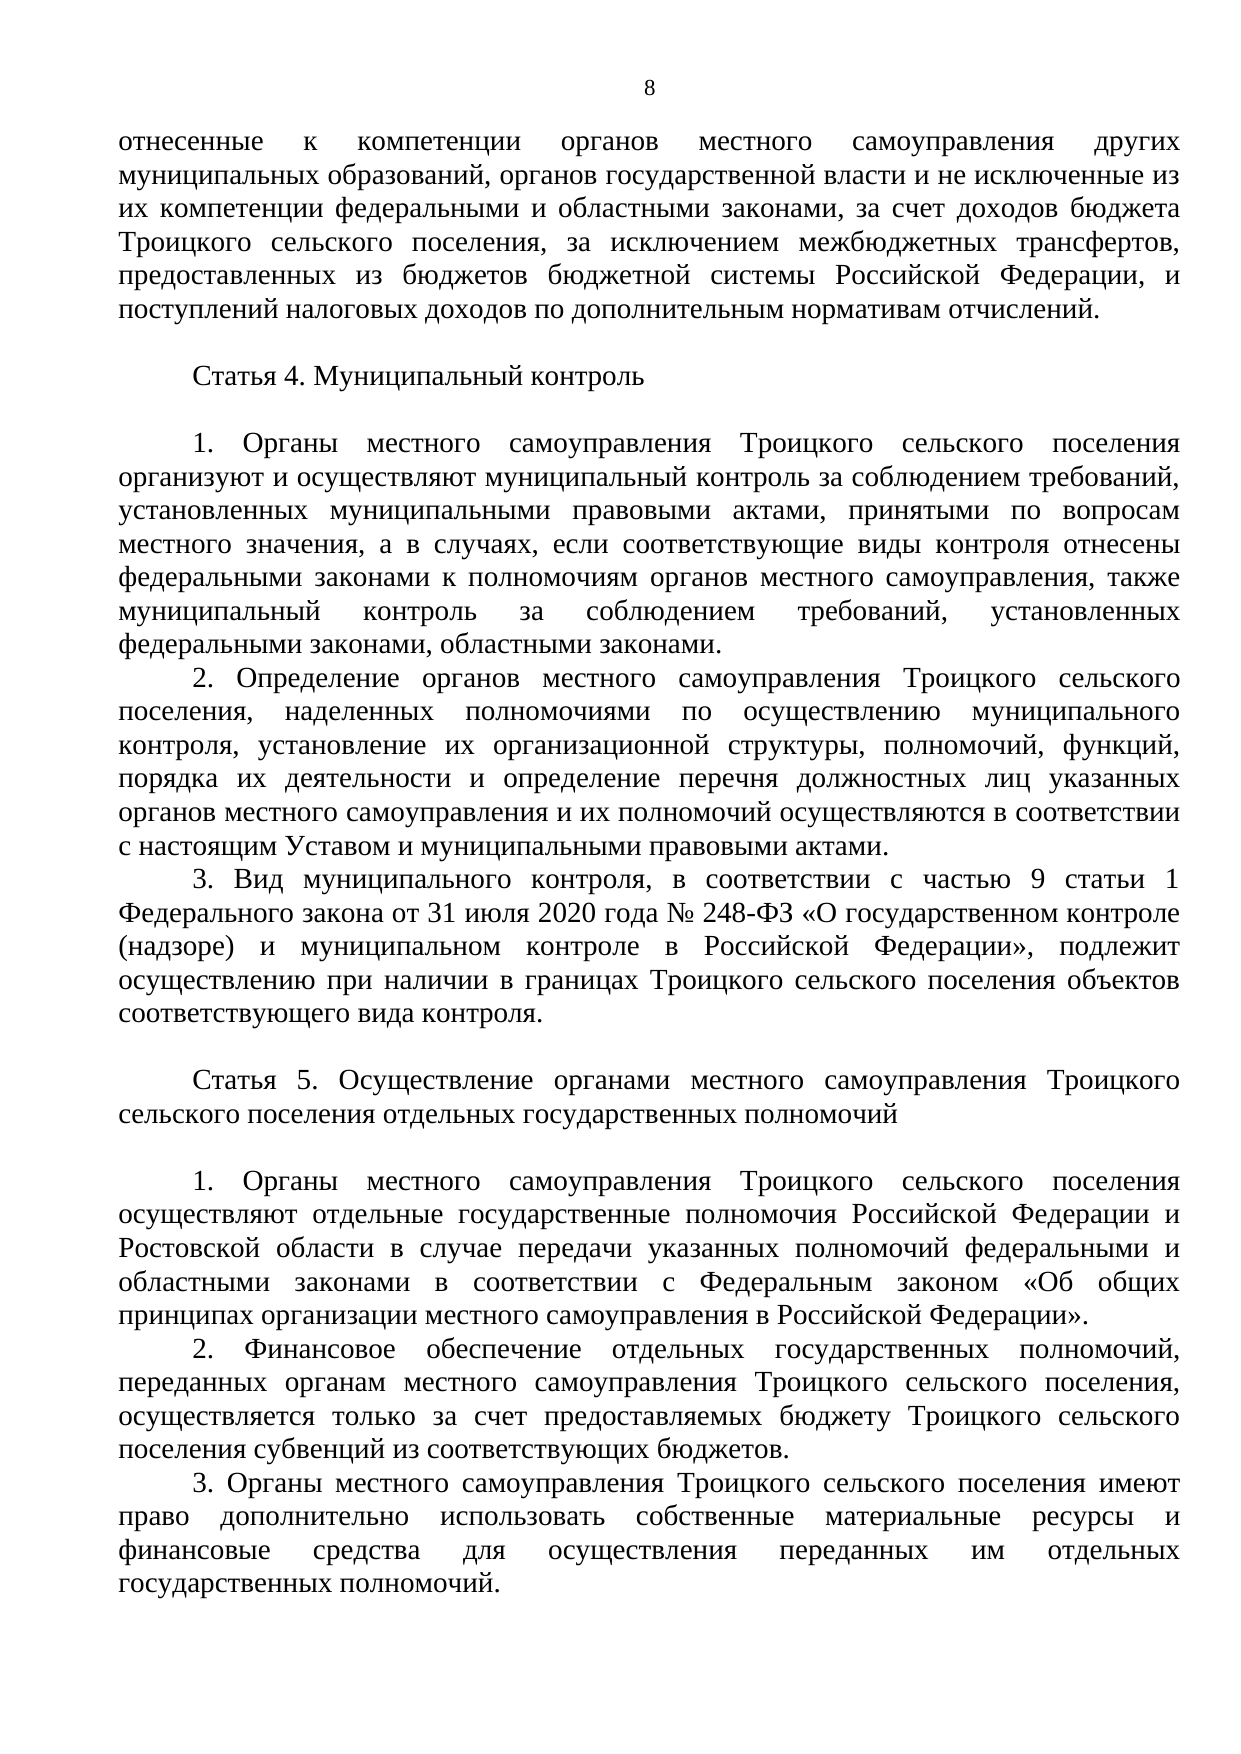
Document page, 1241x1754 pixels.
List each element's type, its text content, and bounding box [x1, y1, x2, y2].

text 3. Органы местного самоуправления Троицкого сельского поселения имеют право дополнительно использовать собственные материальные ресурсы и финансовые средства для осуществления переданных им отдельных государственных полномочий. [118, 1465, 1181, 1599]
text 1. Органы местного самоуправления Троицкого сельского поселения организуют и осуществляют муниципальный контроль за соблюдением требований, установленных муниципальными правовыми актами, принятыми по вопросам местного значения, а в случаях, если соответствующие виды контроля отнесены федеральными законами к полномочиям органов местного самоуправления, также муниципальный контроль за соблюдением требований, установленных федеральными законами, областными законами. [118, 425, 1181, 660]
text 1. Органы местного самоуправления Троицкого сельского поселения осуществляют отдельные государственные полномочия Российской Федерации и Ростовской области в случае передачи указанных полномочий федеральными и областными законами в соответствии с Федеральным законом «Об общих принципах организации местного самоуправления в Российской Федерации». [118, 1163, 1181, 1331]
text Статья 4. Муниципальный контроль [118, 358, 1181, 392]
text 2. Определение органов местного самоуправления Троицкого сельского поселения, наделенных полномочиями по осуществлению муниципального контроля, установление их организационной структуры, полномочий, функций, порядка их деятельности и определение перечня должностных лиц указанных органов местного самоуправления и их полномочий осуществляются в соответствии с настоящим Уставом и муниципальными правовыми актами. [118, 660, 1181, 861]
text Статья 5. Осуществление органами местного самоуправления Троицкого сельского поселения отдельных государственных полномочий [118, 1062, 1181, 1129]
text 3. Вид муниципального контроля, в соответствии с частью 9 статьи 1 Федерального закона от 31 июля 2020 года № 248-ФЗ «О государственном контроле (надзоре) и муниципальном контроле в Российской Федерации», подлежит осуществлению при наличии в границах Троицкого сельского поселения объектов соответствующего вида контроля. [118, 861, 1181, 1029]
text 2. Финансовое обеспечение отдельных государственных полномочий, переданных органам местного самоуправления Троицкого сельского поселения, осуществляется только за счет предоставляемых бюджету Троицкого сельского поселения субвенций из соответствующих бюджетов. [118, 1331, 1181, 1465]
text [118, 123, 1181, 324]
